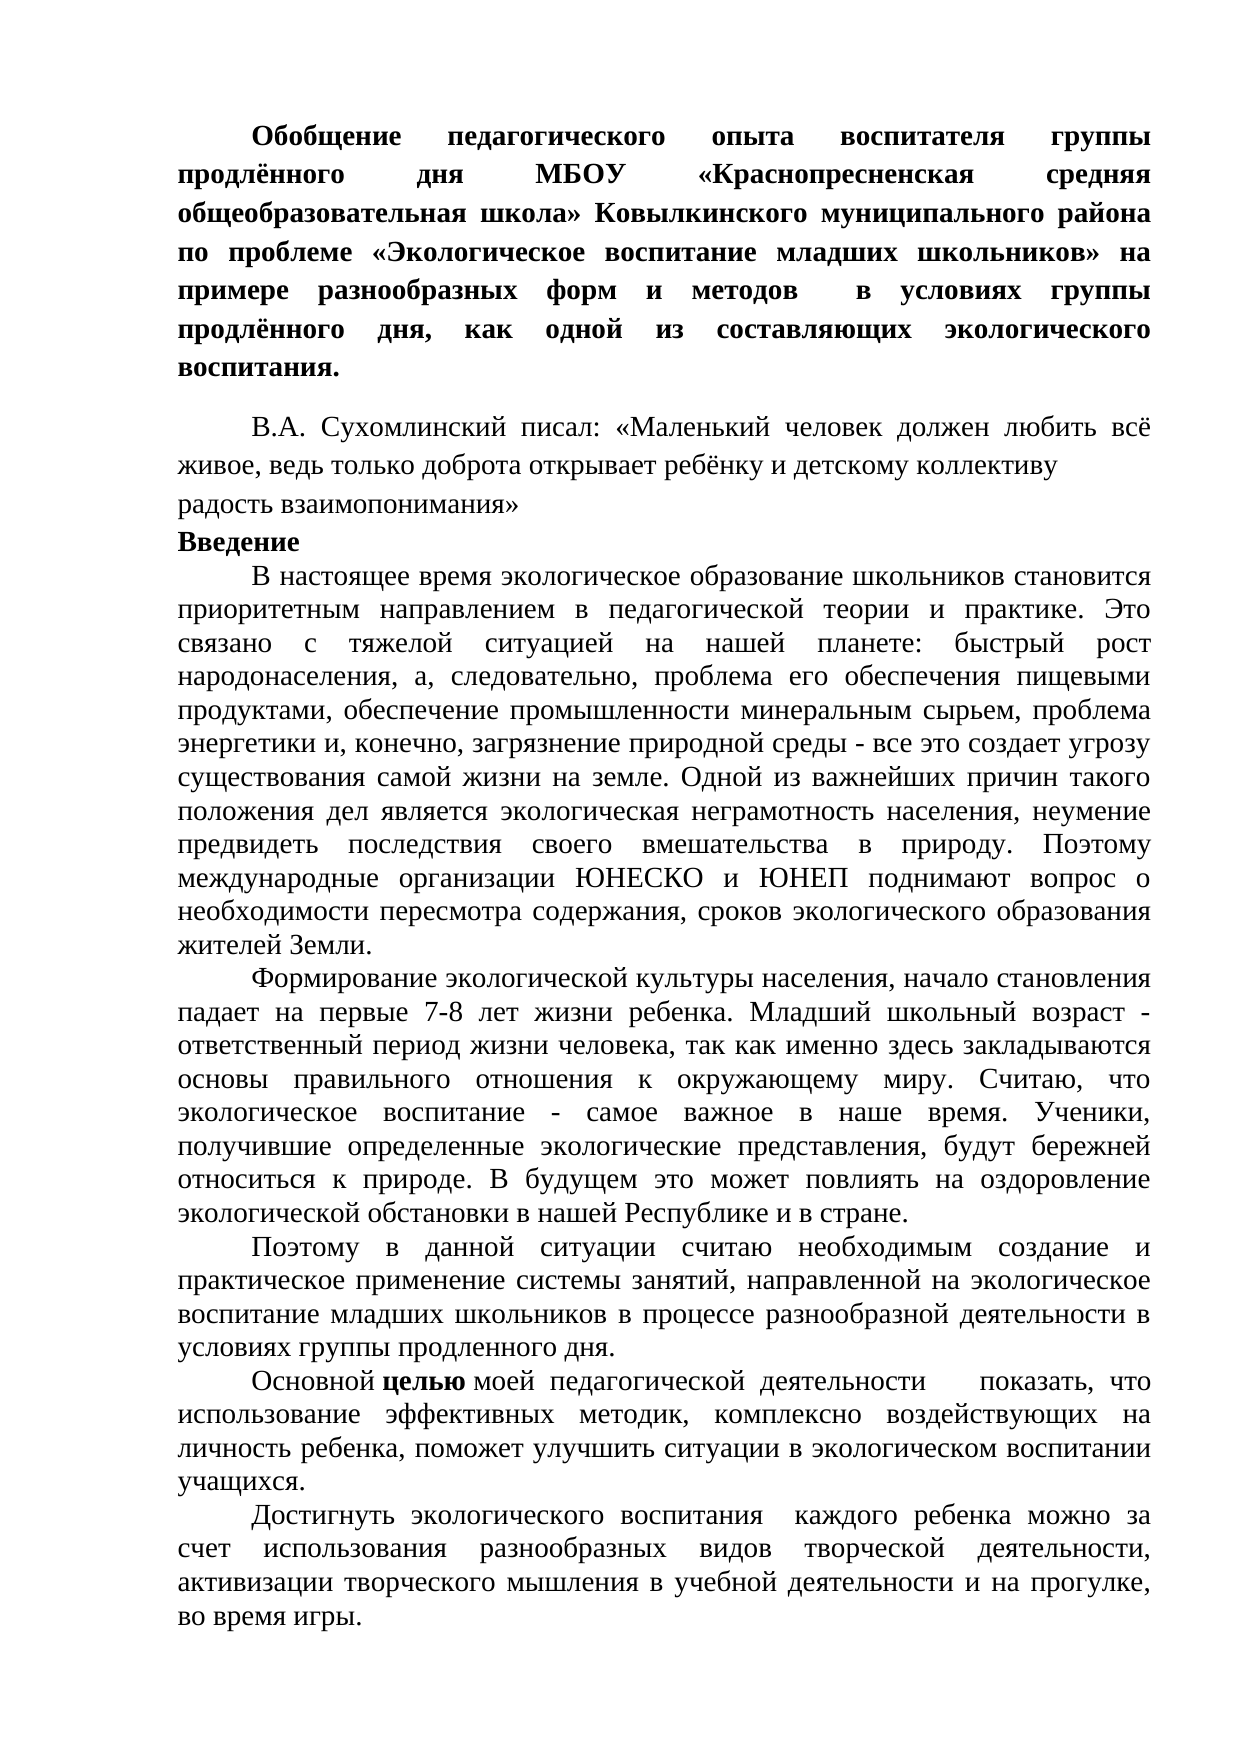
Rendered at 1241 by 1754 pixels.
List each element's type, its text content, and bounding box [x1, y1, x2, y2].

text Достигнуть экологического воспитания каждого ребенка можно за счет использования разнообразных видов творческой деятельности, активизации творческого мышления в учебной деятельности и на прогулке, во время игры. [177, 1497, 1152, 1631]
text В настоящее время экологическое образование школьников становится приоритетным направлением в педагогической теории и практике. Это связано с тяжелой ситуацией на нашей планете: быстрый рост народонаселения, а, следовательно, проблема его обеспечения пищевыми продуктами, обеспечение промышленности минеральным сырьем, проблема энергетики и, конечно, загрязнение природной среды - все это создает угрозу существования самой жизни на земле. Одной из важнейших причин такого положения дел является экологическая неграмотность населения, неумение предвидеть последствия своего вмешательства в природу. Поэтому международные организации ЮНЕСКО и ЮНЕП поднимают вопрос о необходимости пересмотра содержания, сроков экологического образования жителей Земли. [177, 558, 1152, 960]
text Формирование экологической культуры населения, начало становления падает на первые 7-8 лет жизни ребенка. Младший школьный возраст - ответственный период жизни человека, так как именно здесь закладываются основы правильного отношения к окружающему миру. Считаю, что экологическое воспитание - самое важное в наше время. Ученики, получившие определенные экологические представления, будут бережней относиться к природе. В будущем это может повлиять на оздоровление экологической обстановки в нашей Республике и в стране. [177, 960, 1152, 1229]
text Введение [177, 524, 1152, 558]
text радость взаимопонимания» [177, 486, 1152, 519]
text Обобщение педагогического опыта воспитателя группы продлённого дня МБОУ «Краснопресненская средняя общеобразовательная школа» Ковылкинского муниципального района по проблеме «Экологическое воспитание младших школьников» на примере разнообразных форм и методов в условиях группы продлённого дня, как одной из составляющих экологического воспитания. [177, 118, 1152, 383]
text В.А. Сухомлинский писал: «Маленький человек должен любить всё живое, ведь только доброта открывает ребёнку и детскому коллективу [177, 409, 1152, 481]
text Основной целью моей педагогической деятельности показать, что использование эффективных методик, комплексно воздействующих на личность ребенка, поможет улучшить ситуации в экологическом воспитании учащихся. [177, 1363, 1152, 1497]
text Поэтому в данной ситуации считаю необходимым создание и практическое применение системы занятий, направленной на экологическое воспитание младших школьников в процессе разнообразной деятельности в условиях группы продленного дня. [177, 1229, 1152, 1363]
